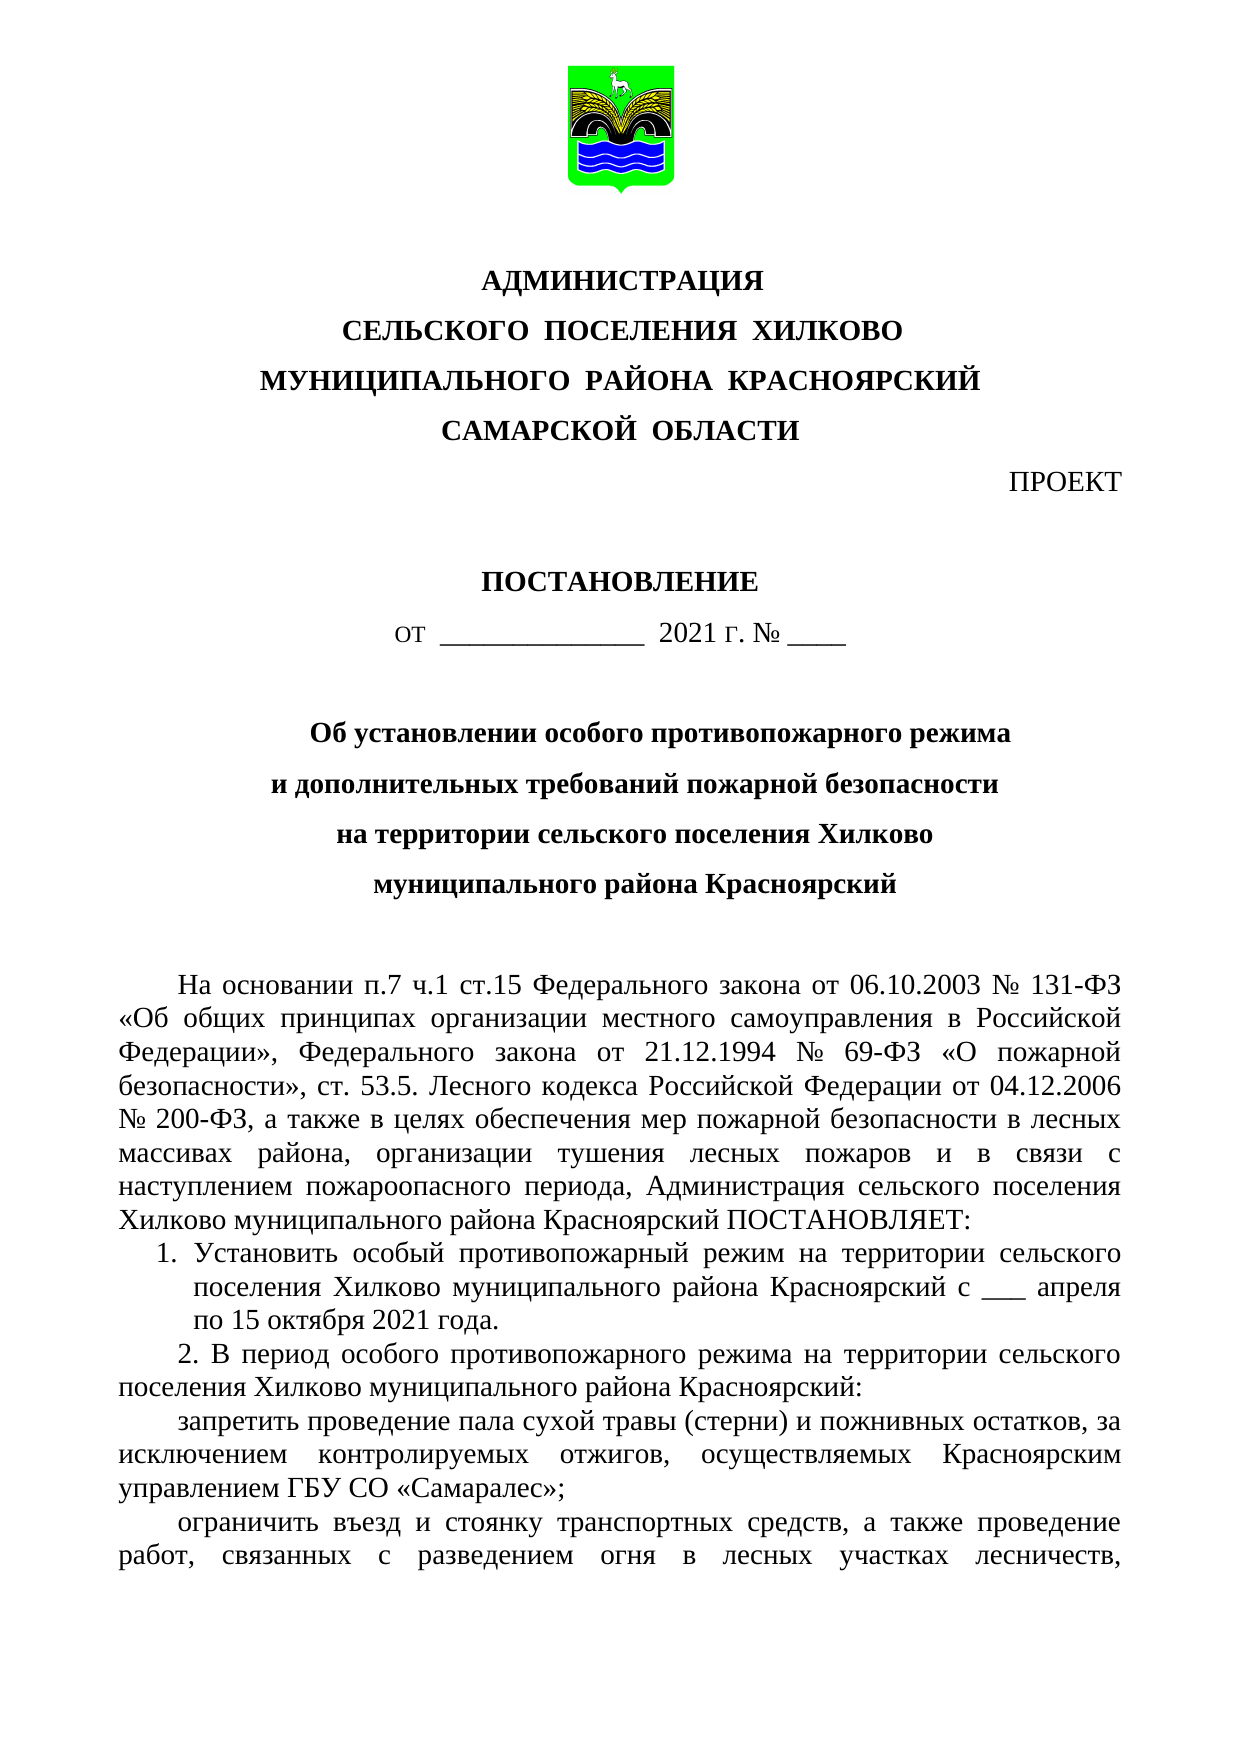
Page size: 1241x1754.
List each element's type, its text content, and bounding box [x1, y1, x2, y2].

text запретить проведение пала сухой травы (стерни) и пожнивных остатков, за исключением контролируемых отжигов, осуществляемых Красноярским управлением ГБУ СО «Самаралес»; [118, 1403, 1122, 1504]
list Установить особый противопожарный режим на территории сельского поселения Хилково муниципального района Красноярский с ___ апреля по 15 октября 2021 года. [156, 1235, 1122, 1336]
text от ______________ 2021 г. № ____ [118, 615, 1122, 648]
text и дополнительных требований пожарной безопасности [118, 766, 1122, 799]
text муниципального района Красноярский [118, 363, 1122, 397]
subtitle Администрация [118, 263, 1127, 296]
text Об установлении особого противопожарного режима [118, 715, 1122, 749]
text На основании п.7 ч.1 ст.15 Федерального закона от 06.10.2003 № 131-ФЗ «Об общих принципах организации местного самоуправления в Российской Федерации», Федерального закона от 21.12.1994 № 69-ФЗ «О пожарной безопасности», ст. 53.5. Лесного кодекса Российской Федерации от 04.12.2006 № 200-ФЗ, а также в целях обеспечения мер пожарной безопасности в лесных массивах района, организации тушения лесных пожаров и в связи с наступлением пожароопасного периода, Администрация сельского поселения Хилково муниципального района Красноярский ПОСТАНОВЛЯЕТ: [118, 967, 1122, 1235]
text 2. В период особого противопожарного режима на территории сельского поселения Хилково муниципального района Красноярский: [118, 1336, 1122, 1403]
text ПРОЕКТ [118, 464, 1122, 497]
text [118, 1504, 1122, 1571]
text муниципального района Красноярский [118, 866, 1122, 900]
subtitle сельского поселения Хилково [118, 313, 1127, 346]
text на территории сельского поселения Хилково [118, 816, 1122, 849]
text Самарской области [118, 413, 1122, 447]
text ПОСТАНОВЛЕНИЕ [118, 564, 1122, 598]
